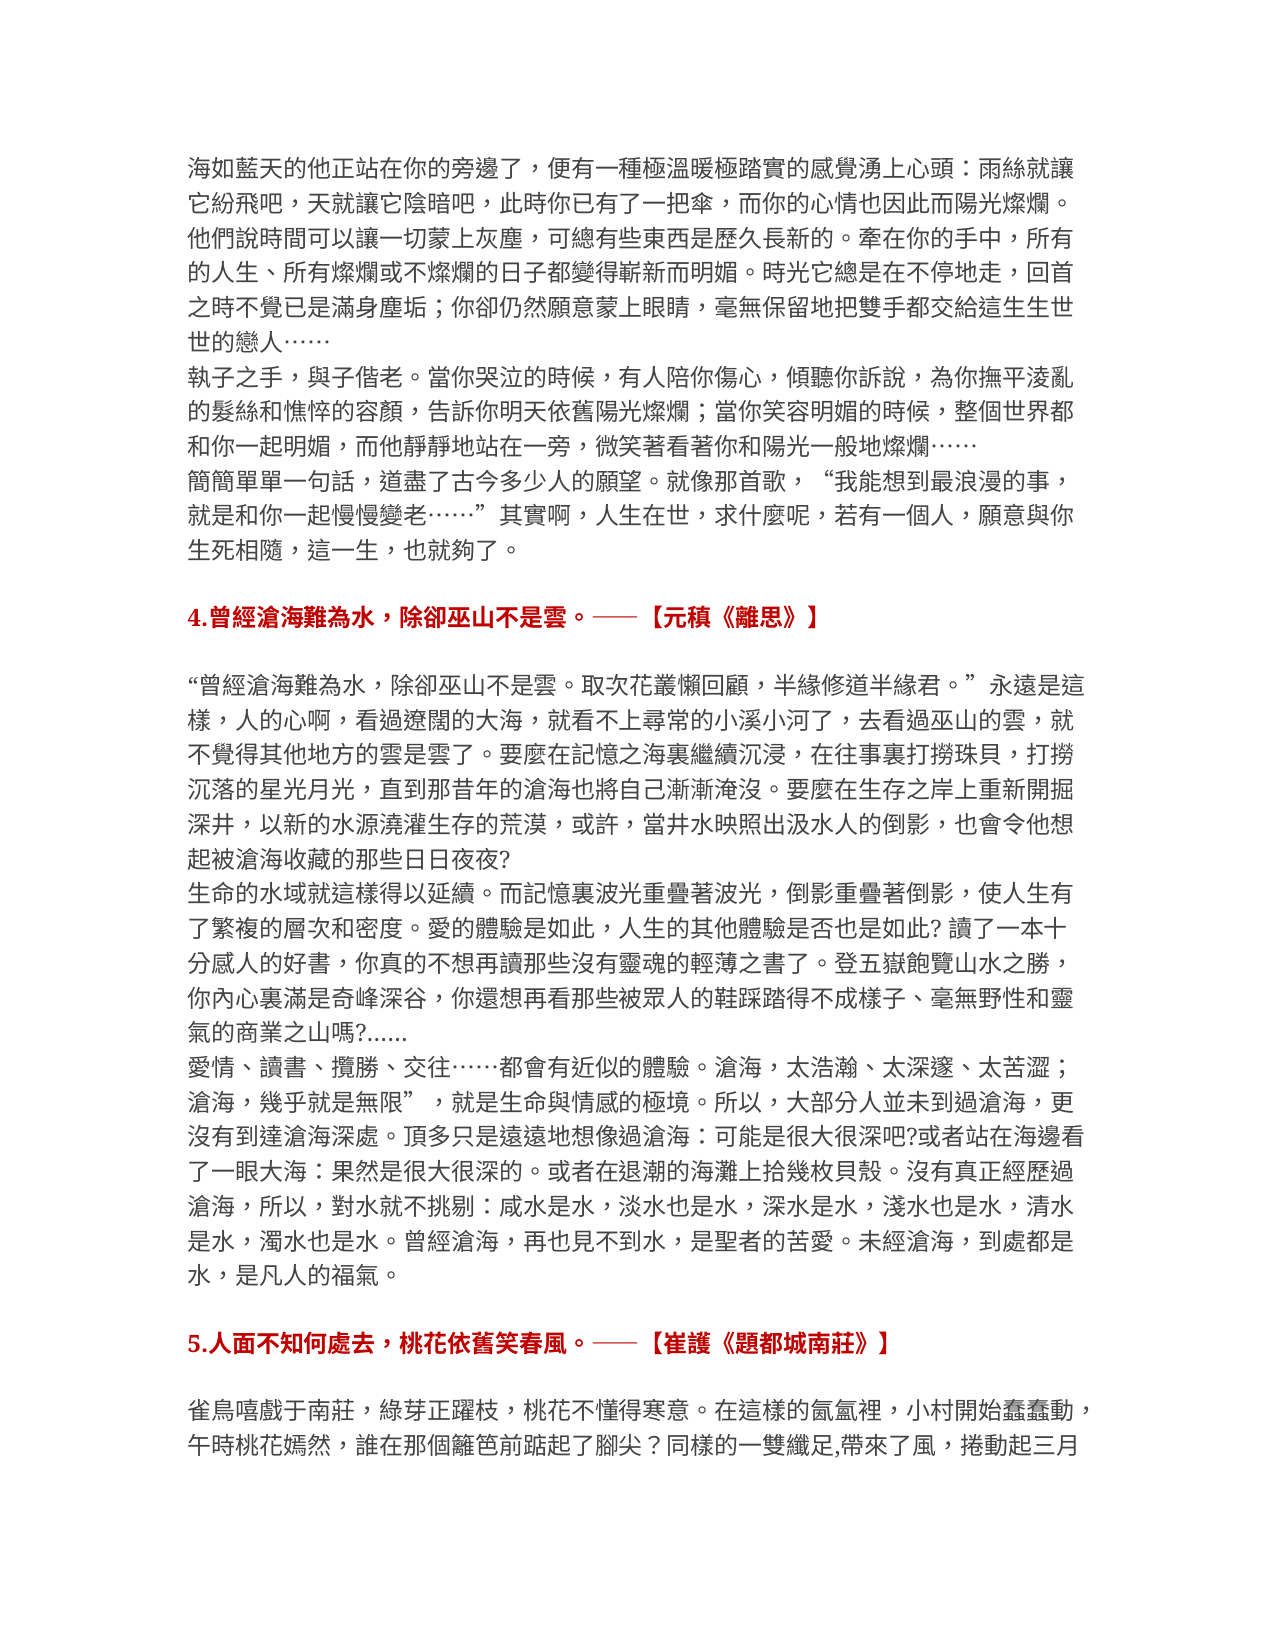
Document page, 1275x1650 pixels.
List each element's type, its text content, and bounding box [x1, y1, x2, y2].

text “曾經滄海難為水，除卻巫山不是雲。取次花叢懶回顧，半緣修道半緣君。”永遠是這樣，人的心啊，看過遼闊的大海，就看不上尋常的小溪小河了，去看過巫山的雲，就不覺得其他地方的雲是雲了。要麼在記憶之海裏繼續沉浸，在往事裏打撈珠貝，打撈沉落的星光月光，直到那昔年的滄海也將自己漸漸淹沒。要麼在生存之岸上重新開掘深井，以新的水源澆灌生存的荒漠，或許，當井水映照出汲水人的倒影，也會令他想起被滄海收藏的那些日日夜夜? [187, 667, 1087, 875]
text 愛情、讀書、攬勝、交往……都會有近似的體驗。滄海，太浩瀚、太深邃、太苦澀；滄海，幾乎就是無限”，就是生命與情感的極境。所以，大部分人並未到過滄海，更沒有到達滄海深處。頂多只是遠遠地想像過滄海：可能是很大很深吧?或者站在海邊看了一眼大海：果然是很大很深的。或者在退潮的海灘上拾幾枚貝殼。沒有真正經歷過滄海，所以，對水就不挑剔：咸水是水，淡水也是水，深水是水，淺水也是水，清水是水，濁水也是水。曾經滄海，再也見不到水，是聖者的苦愛。未經滄海，到處都是水，是凡人的福氣。 [187, 1049, 1087, 1292]
text 執子之手，與子偕老。當你哭泣的時候，有人陪你傷心，傾聽你訴說，為你撫平淩亂的髮絲和憔悴的容顏，告訴你明天依舊陽光燦爛；當你笑容明媚的時候，整個世界都和你一起明媚，而他靜靜地站在一旁，微笑著看著你和陽光一般地燦爛…… [187, 358, 1087, 462]
text 他們說時間可以讓一切蒙上灰塵，可總有些東西是歷久長新的。牽在你的手中，所有的人生、所有燦爛或不燦爛的日子都變得嶄新而明媚。時光它總是在不停地走，回首之時不覺已是滿身塵垢；你卻仍然願意蒙上眼睛，毫無保留地把雙手都交給這生生世世的戀人…… [187, 219, 1087, 358]
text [187, 150, 1087, 219]
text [187, 1392, 1087, 1461]
text 4.曾經滄海難為水，除卻巫山不是雲。——【元稹《離思》】 [187, 599, 1087, 634]
text 5.人面不知何處去，桃花依舊笑春風。——【崔護《題都城南莊》】 [187, 1324, 1087, 1359]
text 生命的水域就這樣得以延續。而記憶裏波光重疊著波光，倒影重疊著倒影，使人生有了繁複的層次和密度。愛的體驗是如此，人生的其他體驗是否也是如此? 讀了一本十分感人的好書，你真的不想再讀那些沒有靈魂的輕薄之書了。登五嶽飽覽山水之勝，你內心裏滿是奇峰深谷，你還想再看那些被眾人的鞋踩踏得不成樣子、毫無野性和靈氣的商業之山嗎?…… [187, 875, 1087, 1049]
text 簡簡單單一句話，道盡了古今多少人的願望。就像那首歌，“我能想到最浪漫的事，就是和你一起慢慢變老……”其實啊，人生在世，求什麼呢，若有一個人，願意與你生死相隨，這一生，也就夠了。 [187, 462, 1087, 566]
